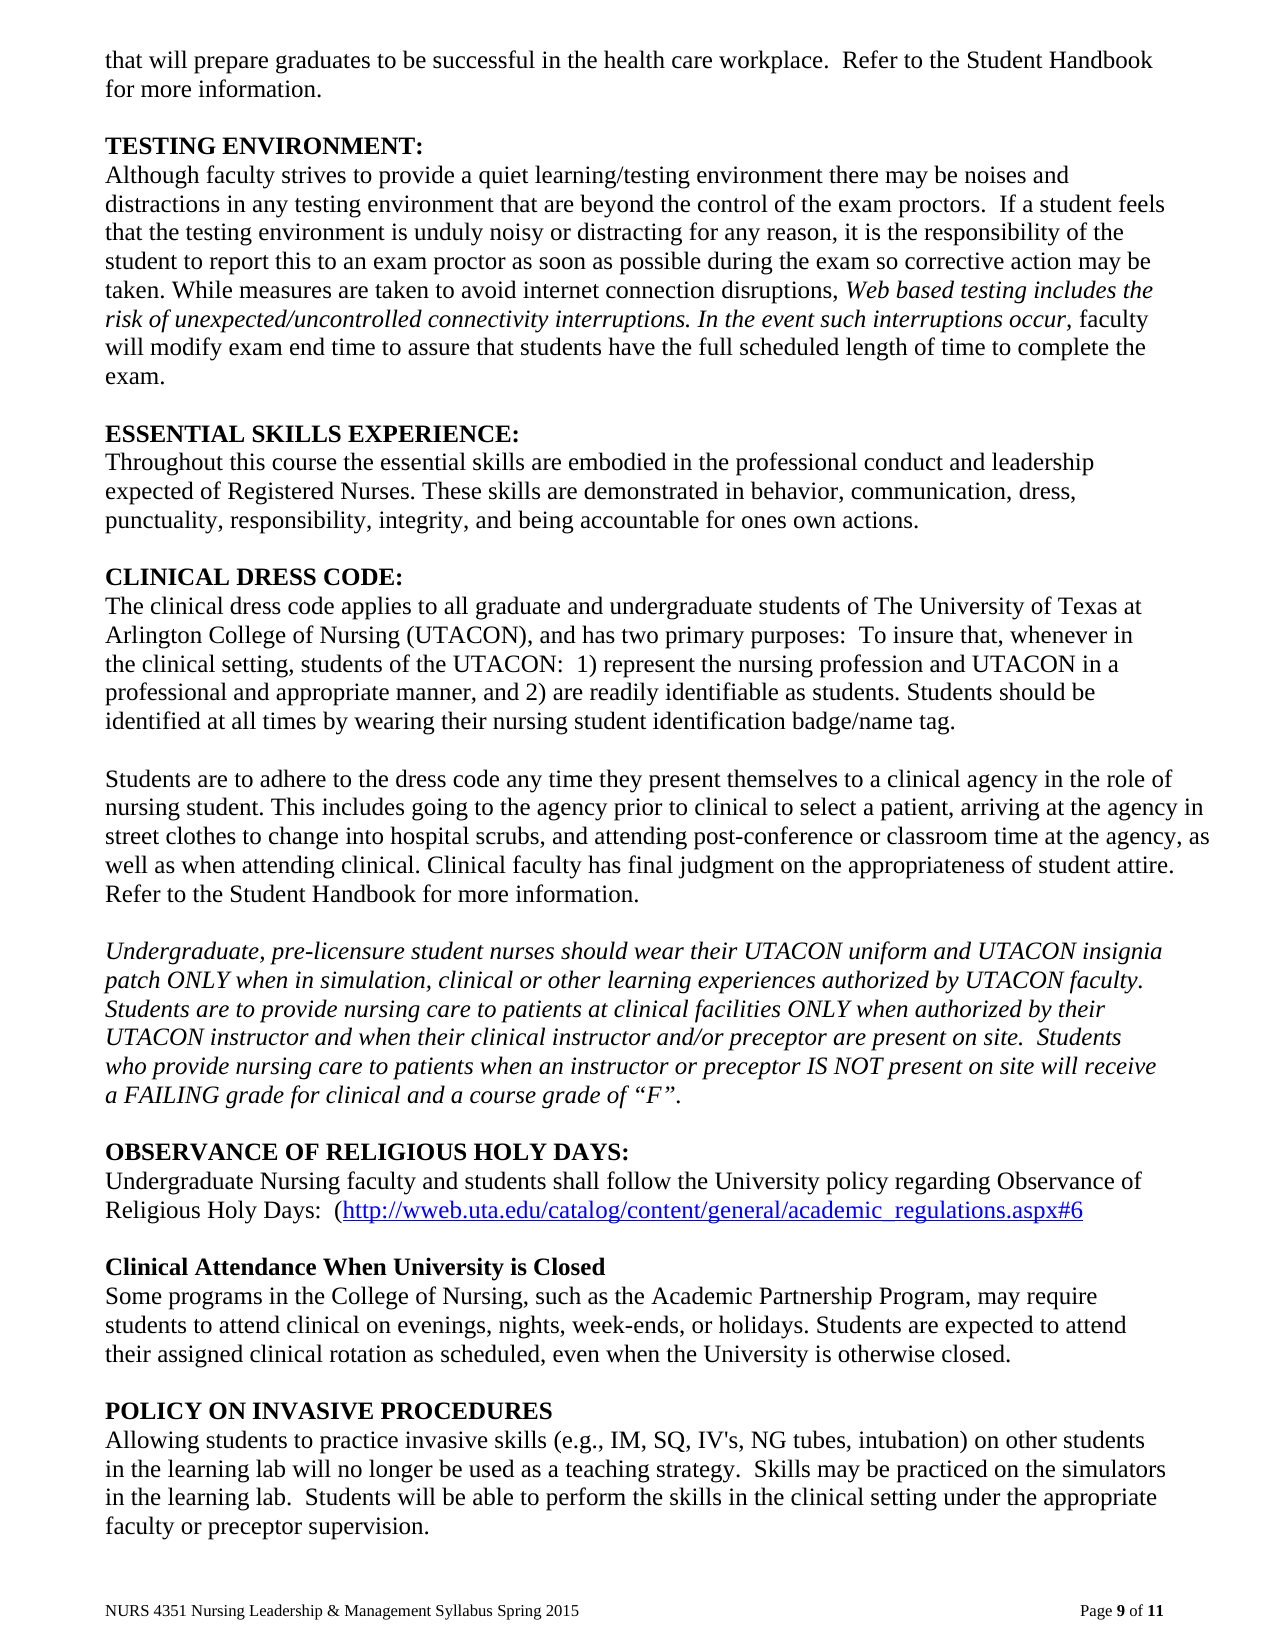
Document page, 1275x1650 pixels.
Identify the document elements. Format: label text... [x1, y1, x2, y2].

subtitle POLICY ON INVASIVE PROCEDURES [105, 1396, 1170, 1425]
text Undergraduate, pre-licensure student nurses should wear their UTACON uniform and UTACON insignia patch ONLY when in simulation, clinical or other learning experiences authorized by UTACON faculty. Students are to provide nursing care to patients at clinical facilities ONLY when authorized by their UTACON instructor and when their clinical instructor and/or preceptor are present on site. Students who provide nursing care to patients when an instructor or preceptor IS NOT present on site will receive a FAILING grade for clinical and a course grade of “F”. [105, 936, 1170, 1109]
text OBSERVANCE OF RELIGIOUS HOLY DAYS: [105, 1137, 1170, 1166]
text The clinical dress code applies to all graduate and undergraduate students of The University of Texas at Arlington College of Nursing (UTACON), and has two primary purposes: To insure that, whenever in the clinical setting, students of the UTACON: 1) represent the nursing profession and UTACON in a professional and appropriate manner, and 2) are readily identifiable as students. Students should be identified at all times by wearing their nursing student identification badge/name tag. [105, 591, 1170, 735]
text Throughout this course the essential skills are embodied in the professional conduct and leadership expected of Registered Nurses. These skills are demonstrated in behavior, communication, dress, punctuality, responsibility, integrity, and being accountable for ones own actions. [105, 447, 1170, 534]
text Some programs in the College of Nursing, such as the Academic Partnership Program, may require students to attend clinical on evenings, nights, week-ends, or holidays. Students are expected to attend their assigned clinical rotation as scheduled, even when the University is otherwise closed. [105, 1281, 1170, 1367]
text Allowing students to practice invasive skills (e.g., IM, SQ, IV's, NG tubes, intubation) on other students in the learning lab will no longer be used as a teaching strategy. Skills may be practiced on the simulators in the learning lab. Students will be able to perform the skills in the clinical setting under the appropriate faculty or preceptor supervision. [105, 1425, 1170, 1540]
text Testing EnvirOnment: [105, 131, 1170, 160]
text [105, 45, 1170, 102]
text ESSENTIAL SKILLS EXPERIENCE: [105, 419, 1170, 447]
text Although faculty strives to provide a quiet learning/testing environment there may be noises and distractions in any testing environment that are beyond the control of the exam proctors. If a student feels that the testing environment is unduly noisy or distracting for any reason, it is the responsibility of the student to report this to an exam proctor as soon as possible during the exam so corrective action may be taken. While measures are taken to avoid internet connection disruptions, Web based testing includes the risk of unexpected/uncontrolled connectivity interruptions. In the event such interruptions occur, faculty will modify exam end time to assure that students have the full scheduled length of time to complete the exam. [105, 160, 1170, 390]
text Clinical Attendance When University is Closed [105, 1252, 1170, 1281]
text CLINICAL DRESS CODE: [105, 562, 1170, 591]
text Undergraduate Nursing faculty and students shall follow the University policy regarding Observance of Religious Holy Days: (http://wweb.uta.edu/catalog/content/general/academic_regulations.aspx#6 [105, 1166, 1170, 1224]
text Students are to adhere to the dress code any time they present themselves to a clinical agency in the role of nursing student. This includes going to the agency prior to clinical to select a patient, arriving at the agency in street clothes to change into hospital scrubs, and attending post-conference or classroom time at the agency, as well as when attending clinical. Clinical faculty has final judgment on the appropriateness of student attire. Refer to the Student Handbook for more information. [105, 764, 1222, 907]
